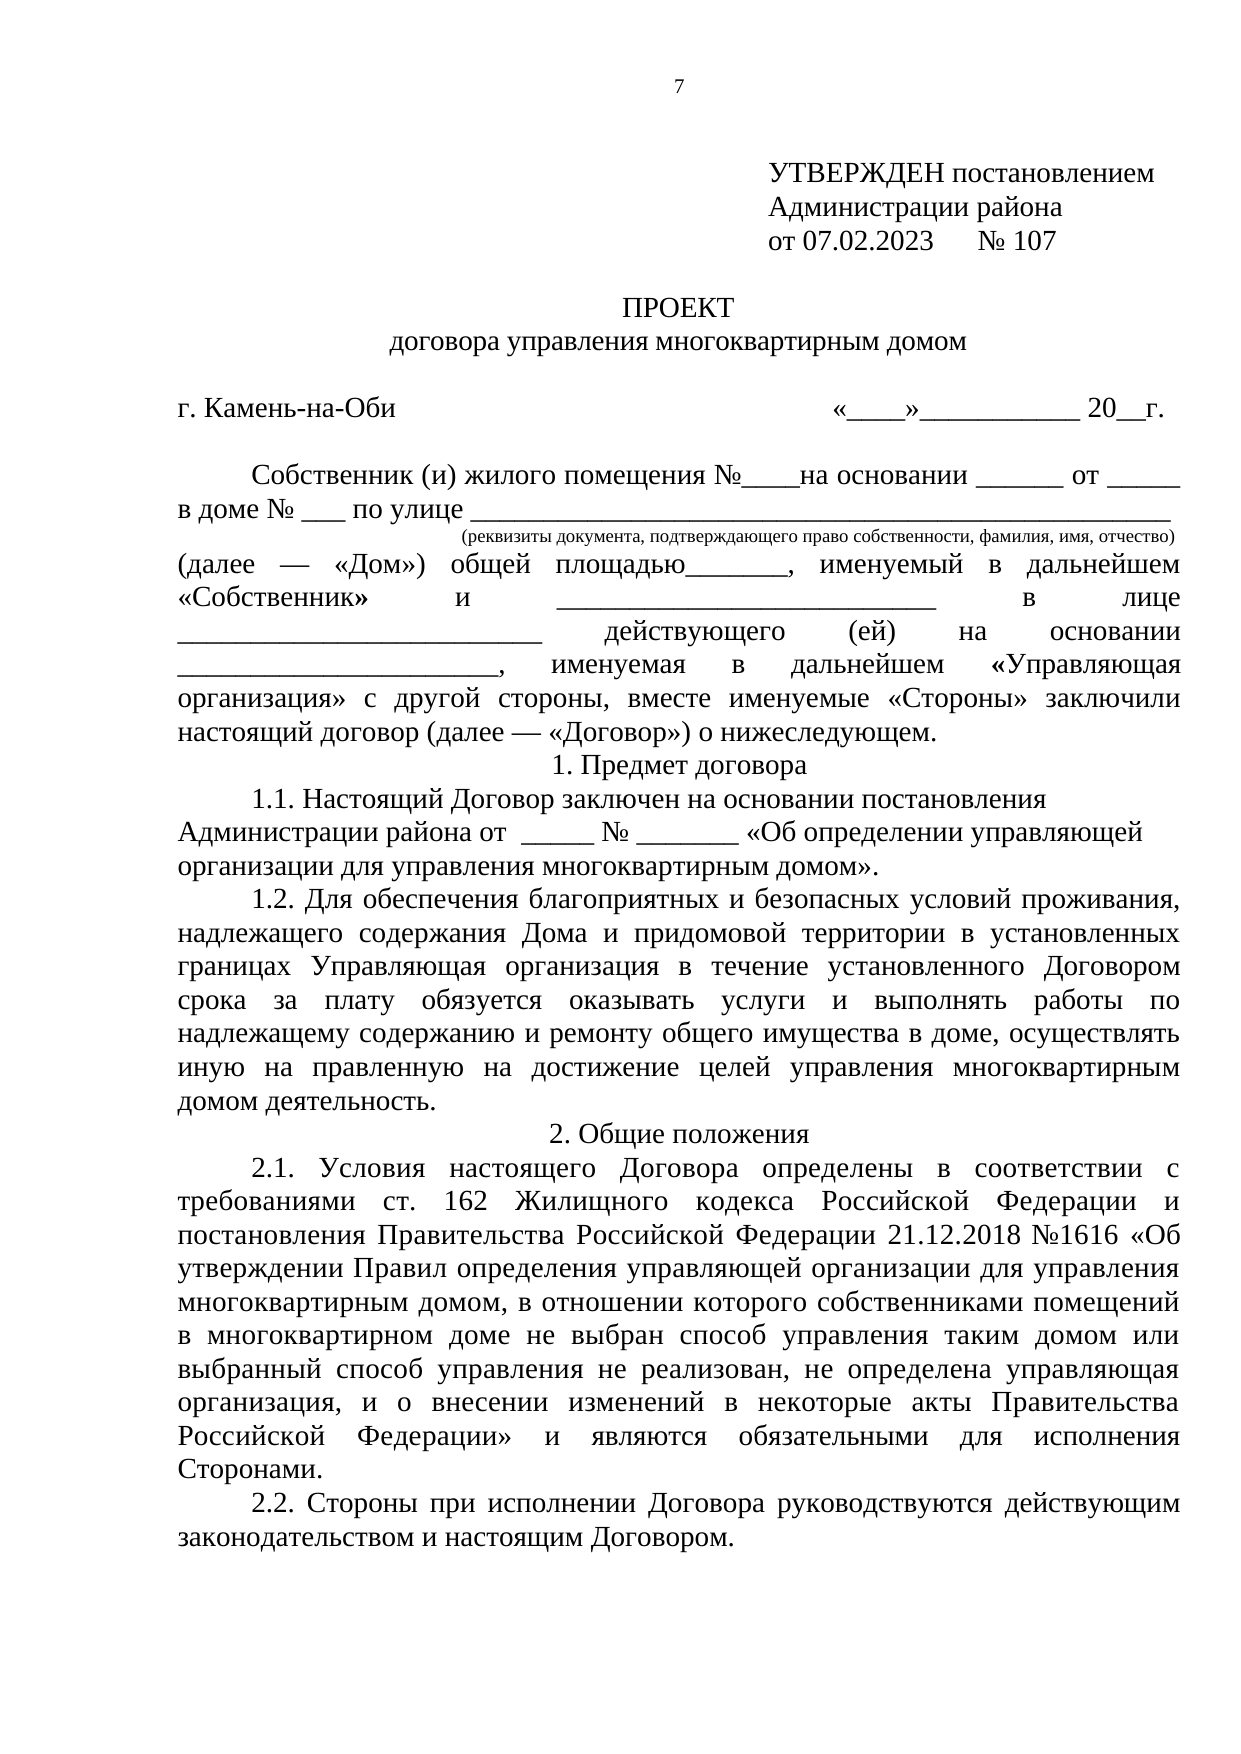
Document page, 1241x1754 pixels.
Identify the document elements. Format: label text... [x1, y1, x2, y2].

text (далее — «Дом») общей площадью_______, именуемый в дальнейшем «Собственник» и __________________________ в лице _________________________ действующего (ей) на основании ______________________, именуемая в дальнейшем «Управляющая организация» с другой стороны, вместе именуемые «Стороны» заключили настоящий договор (далее — «Договор») о нижеследующем. [177, 546, 1181, 747]
text 2.2. Стороны при исполнении Договора руководствуются действующим законодательством и настоящим Договором. [177, 1485, 1181, 1552]
text (реквизиты документа, подтверждающего право собственности, фамилия, имя, отчество) [177, 524, 1181, 546]
text 1.2. Для обеспечения благоприятных и безопасных условий проживания, надлежащего содержания Дома и придомовой территории в установленных границах Управляющая организация в течение установленного Договором срока за плату обязуется оказывать услуги и выполнять работы по надлежащему содержанию и ремонту общего имущества в доме, осуществлять иную на правленную на достижение целей управления многоквартирным домом деятельность. [177, 881, 1181, 1116]
text ПРОЕКТ [175, 290, 1181, 323]
text г. Камень-на-Оби «____»___________ 20__г. [177, 390, 1181, 424]
text 1.1. Настоящий Договор заключен на основании постановления Администрации района от _____ № _______ «Об определении управляющей организации для управления многоквартирным домом». [177, 781, 1181, 881]
text от 07.02.2023 № 107 [768, 223, 1181, 256]
text 1. Предмет договора [177, 747, 1181, 781]
text Собственник (и) жилого помещения №____на основании ______ от _____ в доме № ___ по улице ________________________________________________ [177, 457, 1181, 524]
text 2.1. Условия настоящего Договора определены в соответствии с требованиями ст. 162 Жилищного кодекса Российской Федерации и постановления Правительства Российской Федерации 21.12.2018 №1616 «Об утверждении Правил определения управляющей организации для управления многоквартирным домом, в отношении которого собственниками помещений в многоквартирном доме не выбран способ управления таким домом или выбранный способ управления не реализован, не определена управляющая организация, и о внесении изменений в некоторые акты Правительства Российской Федерации» и являются обязательными для исполнения Сторонами. [177, 1150, 1181, 1485]
text договора управления многоквартирным домом [175, 323, 1181, 357]
text 2. Общие положения [177, 1116, 1181, 1150]
text УТВЕРЖДЕН постановлением Администрации района [768, 156, 1181, 223]
